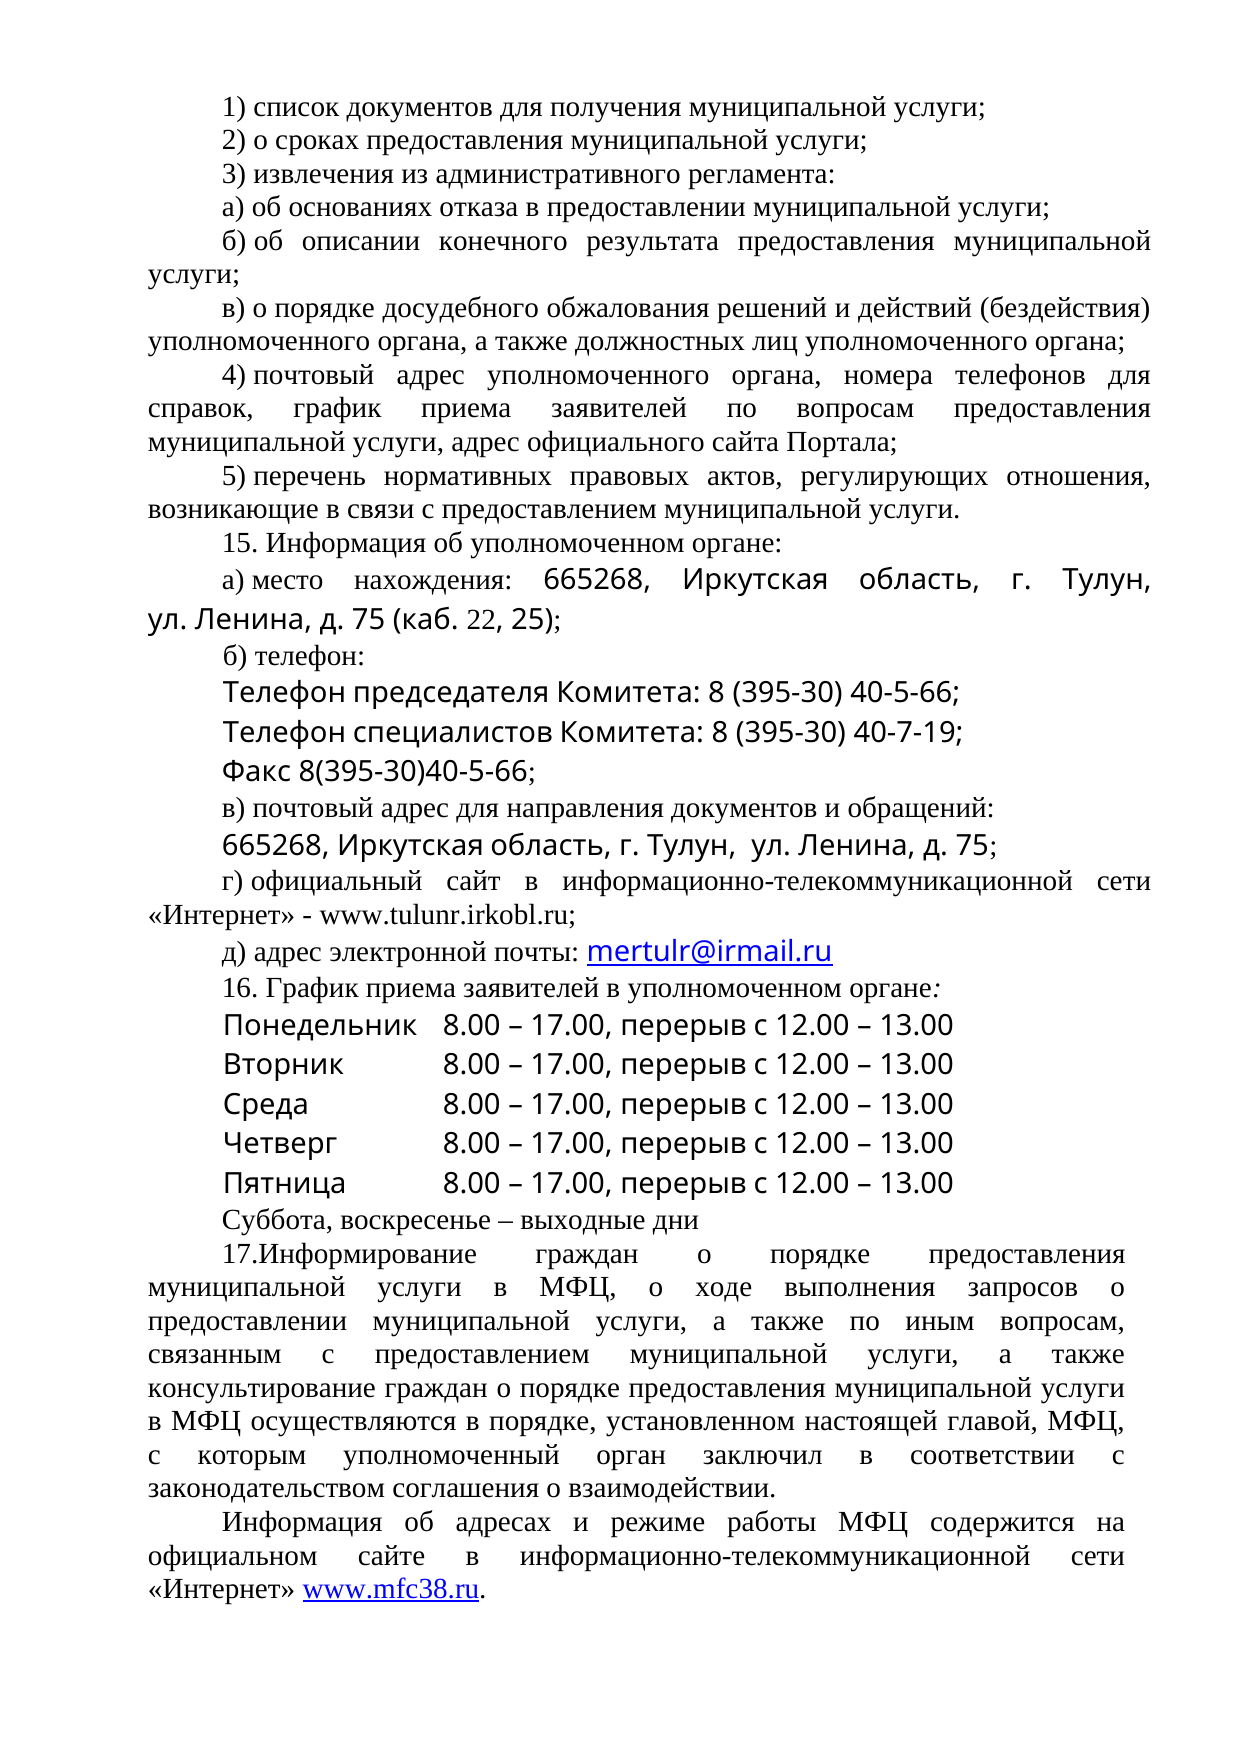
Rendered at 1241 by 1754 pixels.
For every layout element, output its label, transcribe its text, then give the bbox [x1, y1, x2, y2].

text 16. График приема заявителей в уполномоченном органе: [148, 970, 1152, 1004]
table_header Понедельник 8.00 – 17.00, перерыв с 12.00 – 13.00 Вторник 8.00 – 17.00, перерыв с 12.00 – 13.00 Среда 8.00 – 17.00, перерыв с 12.00 – 13.00 Четверг 8.00 – 17.00, перерыв с 12.00 – 13.00 Пятница 8.00 – 17.00, перерыв с 12.00 – 13.00 Суббота, воскресенье – выходные дни 17.Информирование граждан о порядке предоставления муниципальной услуги в МФЦ, о ходе выполнения запросов о предоставлении муниципальной услуги, а также по иным вопросам, связанным с предоставлением муниципальной услуги, а также консультирование граждан о порядке предоставления муниципальной услуги в МФЦ осуществляются в порядке, установленном настоящей главой, МФЦ, с которым уполномоченный орган заключил в соответствии с законодательством соглашения о взаимодействии. Информация об адресах и режиме работы МФЦ содержится на официальном сайте в информационно-телекоммуникационной сети «Интернет» www.mfc38.ru. [136, 1004, 1137, 1638]
text д) адрес электронной почты: mertulr@irmail.ru [148, 931, 1152, 970]
text б) об описании конечного результата предоставления муниципальной услуги; [148, 223, 1152, 290]
text 5) перечень нормативных правовых актов, регулирующих отношения, возникающие в связи с предоставлением муниципальной услуги. [148, 458, 1152, 525]
text Телефон специалистов Комитета: 8 (395-30) 40-7-19; [148, 711, 1152, 751]
text 3) извлечения из административного регламента: [148, 156, 1152, 189]
text а) об основаниях отказа в предоставлении муниципальной услуги; [148, 189, 1152, 223]
text 665268, Иркутская область, г. Тулун, ул. Ленина, д. 75; [148, 824, 1152, 863]
text 4) почтовый адрес уполномоченного органа, номера телефонов для справок, график приема заявителей по вопросам предоставления муниципальной услуги, адрес официального сайта Портала; [148, 357, 1152, 458]
text Телефон председателя Комитета: 8 (395-30) 40-5-66; [148, 671, 1152, 711]
text 15. Информация об уполномоченном органе: [148, 525, 1152, 558]
text Факс 8(395-30)40-5-66; [148, 751, 1152, 790]
text г) официальный сайт в информационно-телекоммуникационной сети «Интернет» - www.tulunr.irkobl.ru; [148, 863, 1152, 931]
text в) о порядке досудебного обжалования решений и действий (бездействия) уполномоченного органа, а также должностных лиц уполномоченного органа; [148, 290, 1152, 357]
text а) место нахождения: 665268, Иркутская область, г. Тулун, ул. Ленина, д. 75 (каб. 22, 25); [148, 558, 1152, 638]
text 1) список документов для получения муниципальной услуги; [148, 89, 1152, 122]
text 2) о сроках предоставления муниципальной услуги; [148, 122, 1152, 156]
text б) телефон: [148, 638, 1152, 671]
text в) почтовый адрес для направления документов и обращений: [148, 790, 1152, 824]
